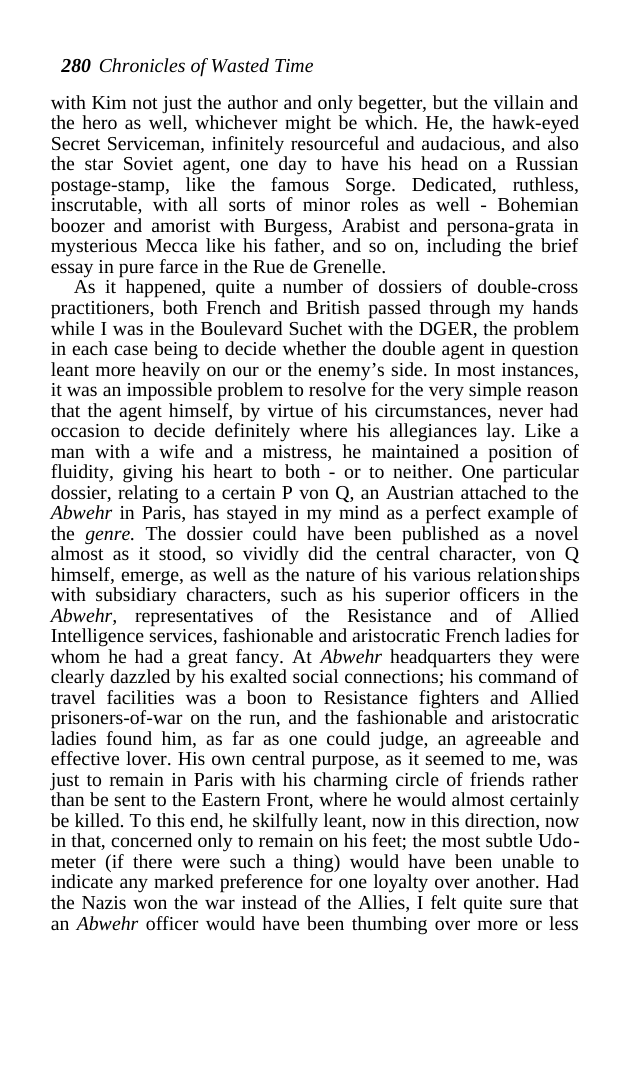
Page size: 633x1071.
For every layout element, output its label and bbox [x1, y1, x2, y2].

text [51, 93, 580, 277]
text [51, 277, 580, 934]
